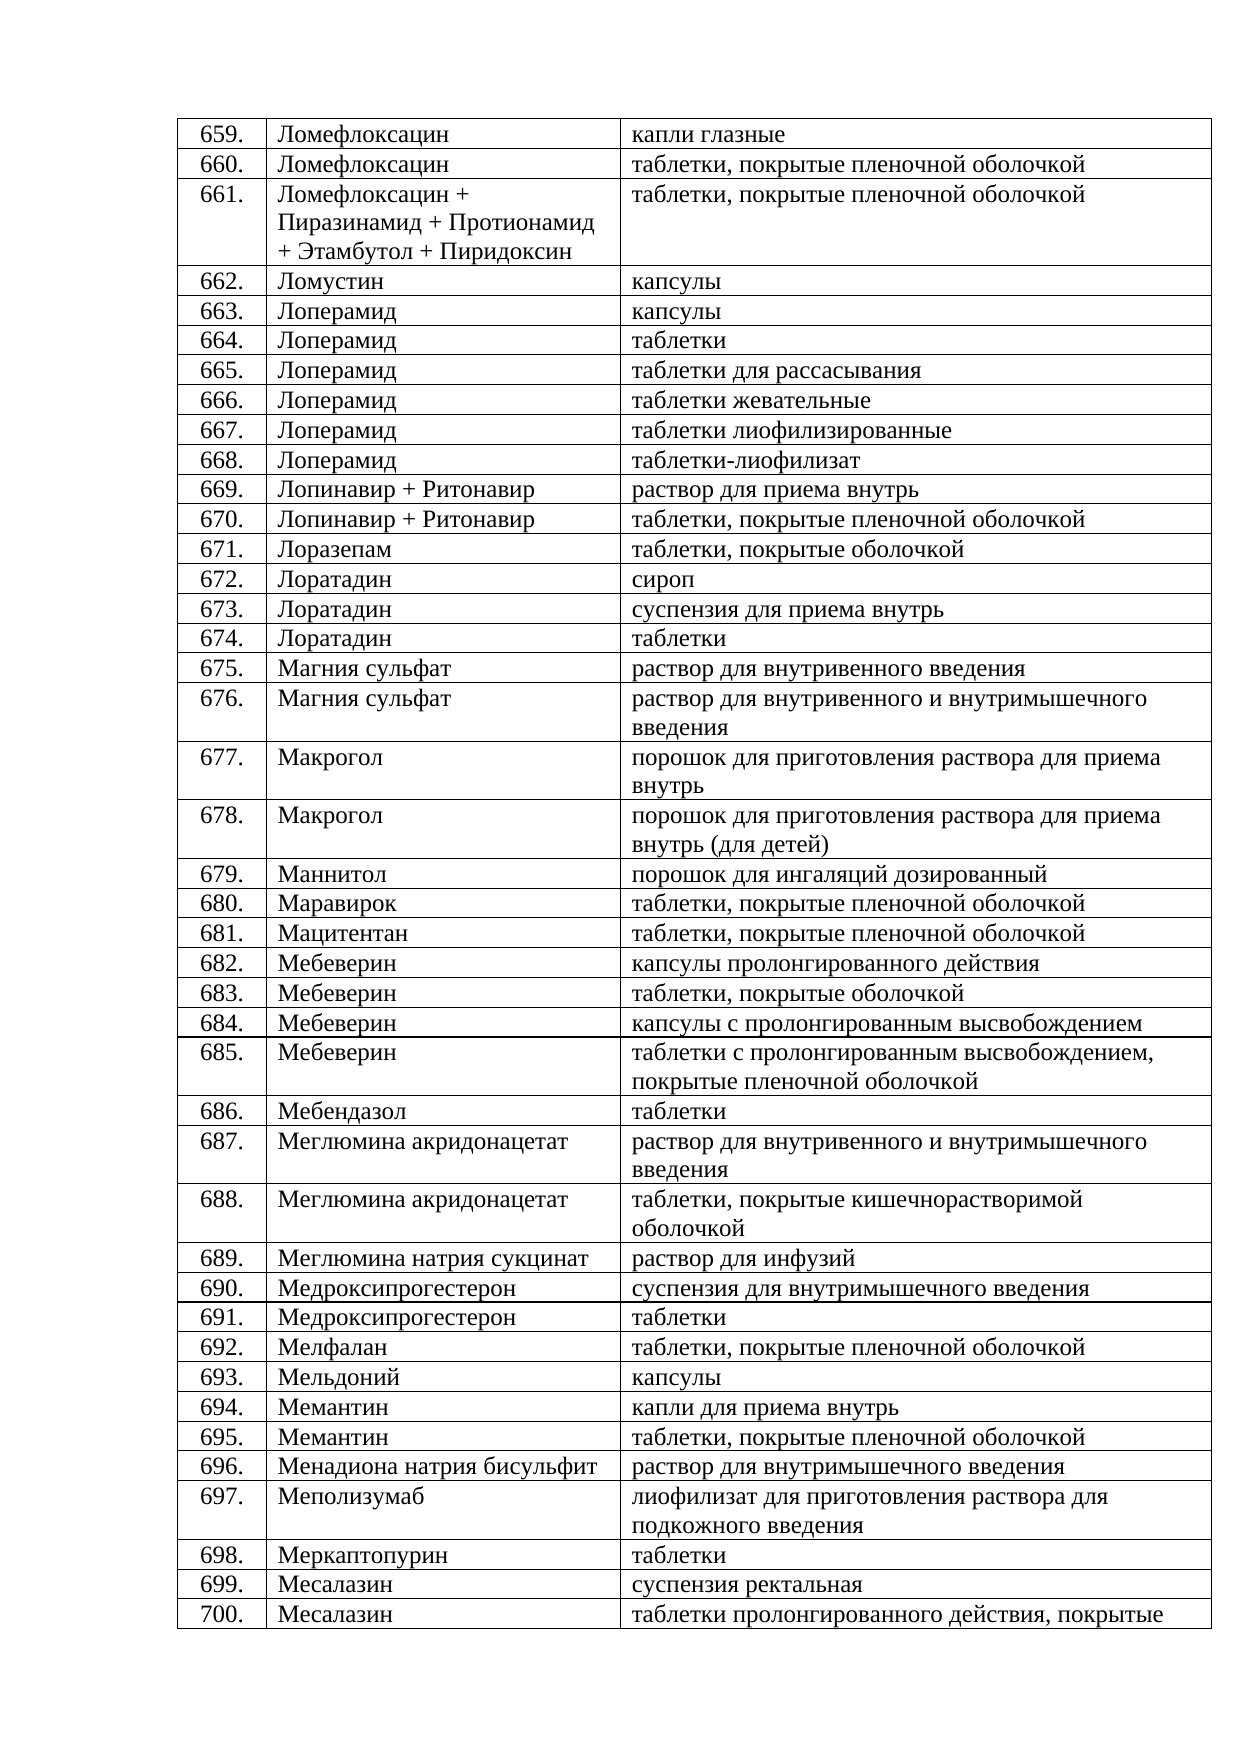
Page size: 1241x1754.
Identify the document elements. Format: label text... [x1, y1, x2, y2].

table_cell 676. [178, 683, 266, 741]
table_cell таблетки, покрытые пленочной оболочкой [621, 918, 1211, 947]
table_cell таблетки, покрытые пленочной оболочкой [621, 149, 1211, 178]
table_cell капсулы с пролонгированным высвобождением [621, 1008, 1211, 1036]
table_cell Лоратадин [267, 594, 620, 622]
table_cell 694. [178, 1392, 266, 1421]
table_cell Мебеверин [267, 1008, 620, 1036]
table_cell 659. [178, 119, 266, 148]
table_cell 691. [178, 1303, 266, 1331]
table_cell Лоратадин [267, 564, 620, 593]
table_cell лиофилизат для приготовления раствора для подкожного введения [621, 1481, 1211, 1539]
table_cell 685. [178, 1038, 266, 1095]
table_cell Магния сульфат [267, 683, 620, 741]
table_cell раствор для внутривенного введения [621, 653, 1211, 682]
table_cell 679. [178, 859, 266, 887]
table_cell Мельдоний [267, 1362, 620, 1391]
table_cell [621, 1599, 1211, 1628]
table_cell таблетки, покрытые оболочкой [621, 978, 1211, 1007]
table_cell Мацитентан [267, 918, 620, 947]
table_cell суспензия для приема внутрь [621, 594, 1211, 622]
table_cell 686. [178, 1096, 266, 1125]
table_cell капли глазные [621, 119, 1211, 148]
table_cell таблетки [621, 326, 1211, 354]
table_cell Макрогол [267, 742, 620, 799]
table_cell 672. [178, 564, 266, 593]
table_cell Лоперамид [267, 415, 620, 444]
table_cell порошок для приготовления раствора для приема внутрь [621, 742, 1211, 799]
table_cell Меглюмина натрия сукцинат [267, 1243, 620, 1272]
table_cell таблетки, покрытые пленочной оболочкой [621, 1332, 1211, 1361]
table_cell Лоперамид [267, 296, 620, 324]
table_cell 660. [178, 149, 266, 178]
table_cell Лопинавир + Ритонавир [267, 504, 620, 533]
table_cell раствор для внутривенного и внутримышечного введения [621, 1126, 1211, 1183]
table_cell таблетки, покрытые пленочной оболочкой [621, 179, 1211, 265]
table_cell Лоперамид [267, 385, 620, 414]
table_cell 675. [178, 653, 266, 682]
table_cell раствор для внутривенного и внутримышечного введения [621, 683, 1211, 741]
table_cell 700. [178, 1599, 266, 1628]
table_cell таблетки, покрытые пленочной оболочкой [621, 504, 1211, 533]
table_cell Маравирок [267, 889, 620, 917]
table_cell Ломефлоксацин [267, 119, 620, 148]
table_cell 671. [178, 534, 266, 563]
table_cell Ломустин [267, 266, 620, 295]
table_cell Маннитол [267, 859, 620, 887]
table_cell 665. [178, 355, 266, 384]
table_cell 667. [178, 415, 266, 444]
table_cell Меркаптопурин [267, 1540, 620, 1568]
table_cell 663. [178, 296, 266, 324]
table_cell Лоперамид [267, 326, 620, 354]
table_cell 697. [178, 1481, 266, 1539]
table_cell Ломефлоксацин + Пиразинамид + Протионамид + Этамбутол + Пиридоксин [267, 179, 620, 265]
table_cell 684. [178, 1008, 266, 1036]
table_cell капли для приема внутрь [621, 1392, 1211, 1421]
table_cell 678. [178, 800, 266, 858]
table_cell Мемантин [267, 1392, 620, 1421]
table_cell Ломефлоксацин [267, 149, 620, 178]
table_cell Мемантин [267, 1422, 620, 1450]
table_cell Лопинавир + Ритонавир [267, 475, 620, 503]
table_cell 693. [178, 1362, 266, 1391]
table_cell Мебеверин [267, 948, 620, 977]
table_cell капсулы пролонгированного действия [621, 948, 1211, 977]
table_cell Макрогол [267, 800, 620, 858]
table_cell Мебеверин [267, 978, 620, 1007]
table_cell Лоперамид [267, 445, 620, 473]
table_cell порошок для ингаляций дозированный [621, 859, 1211, 887]
table_cell таблетки для рассасывания [621, 355, 1211, 384]
table_cell Лоперамид [267, 355, 620, 384]
table_cell 690. [178, 1273, 266, 1301]
table_cell 673. [178, 594, 266, 622]
table_cell 688. [178, 1184, 266, 1242]
table_cell капсулы [621, 266, 1211, 295]
table_cell 695. [178, 1422, 266, 1450]
table_cell Менадиона натрия бисульфит [267, 1451, 620, 1480]
table_cell раствор для инфузий [621, 1243, 1211, 1272]
table_cell 669. [178, 475, 266, 503]
table_cell 661. [178, 179, 266, 265]
table_cell Мебендазол [267, 1096, 620, 1125]
table_cell Медроксипрогестерон [267, 1273, 620, 1301]
table_cell таблетки лиофилизированные [621, 415, 1211, 444]
table_cell Лоразепам [267, 534, 620, 563]
table_cell таблетки [621, 1303, 1211, 1331]
table_cell таблетки [621, 1540, 1211, 1568]
table_cell Меглюмина акридонацетат [267, 1184, 620, 1242]
table_cell Мелфалан [267, 1332, 620, 1361]
table_cell таблетки, покрытые кишечнорастворимой оболочкой [621, 1184, 1211, 1242]
table_cell таблетки, покрытые пленочной оболочкой [621, 1422, 1211, 1450]
table_cell раствор для внутримышечного введения [621, 1451, 1211, 1480]
table_cell Лоратадин [267, 624, 620, 652]
table_cell суспензия для внутримышечного введения [621, 1273, 1211, 1301]
table_cell 699. [178, 1570, 266, 1598]
table_cell капсулы [621, 296, 1211, 324]
table_cell 666. [178, 385, 266, 414]
table_cell 674. [178, 624, 266, 652]
table_cell сироп [621, 564, 1211, 593]
table_cell капсулы [621, 1362, 1211, 1391]
table_cell Мебеверин [267, 1038, 620, 1095]
table_cell таблетки [621, 624, 1211, 652]
table_cell 687. [178, 1126, 266, 1183]
table_cell Месалазин [267, 1599, 620, 1628]
table_cell 698. [178, 1540, 266, 1568]
table_cell 681. [178, 918, 266, 947]
table_cell суспензия ректальная [621, 1570, 1211, 1598]
table_cell таблетки жевательные [621, 385, 1211, 414]
table_cell таблетки-лиофилизат [621, 445, 1211, 473]
table_cell 662. [178, 266, 266, 295]
table_cell таблетки [621, 1096, 1211, 1125]
table_cell 664. [178, 326, 266, 354]
table_cell Меполизумаб [267, 1481, 620, 1539]
table_cell 670. [178, 504, 266, 533]
table_cell Медроксипрогестерон [267, 1303, 620, 1331]
table_cell Магния сульфат [267, 653, 620, 682]
table_cell 680. [178, 889, 266, 917]
table_cell таблетки, покрытые пленочной оболочкой [621, 889, 1211, 917]
table_cell 696. [178, 1451, 266, 1480]
table_cell Меглюмина акридонацетат [267, 1126, 620, 1183]
table_cell 689. [178, 1243, 266, 1272]
table_cell Месалазин [267, 1570, 620, 1598]
table_cell раствор для приема внутрь [621, 475, 1211, 503]
table_cell таблетки, покрытые оболочкой [621, 534, 1211, 563]
table_cell 692. [178, 1332, 266, 1361]
table_cell 677. [178, 742, 266, 799]
table_cell 682. [178, 948, 266, 977]
table_cell таблетки с пролонгированным высвобождением, покрытые пленочной оболочкой [621, 1038, 1211, 1095]
table_cell порошок для приготовления раствора для приема внутрь (для детей) [621, 800, 1211, 858]
table_cell 668. [178, 445, 266, 473]
table_cell 683. [178, 978, 266, 1007]
